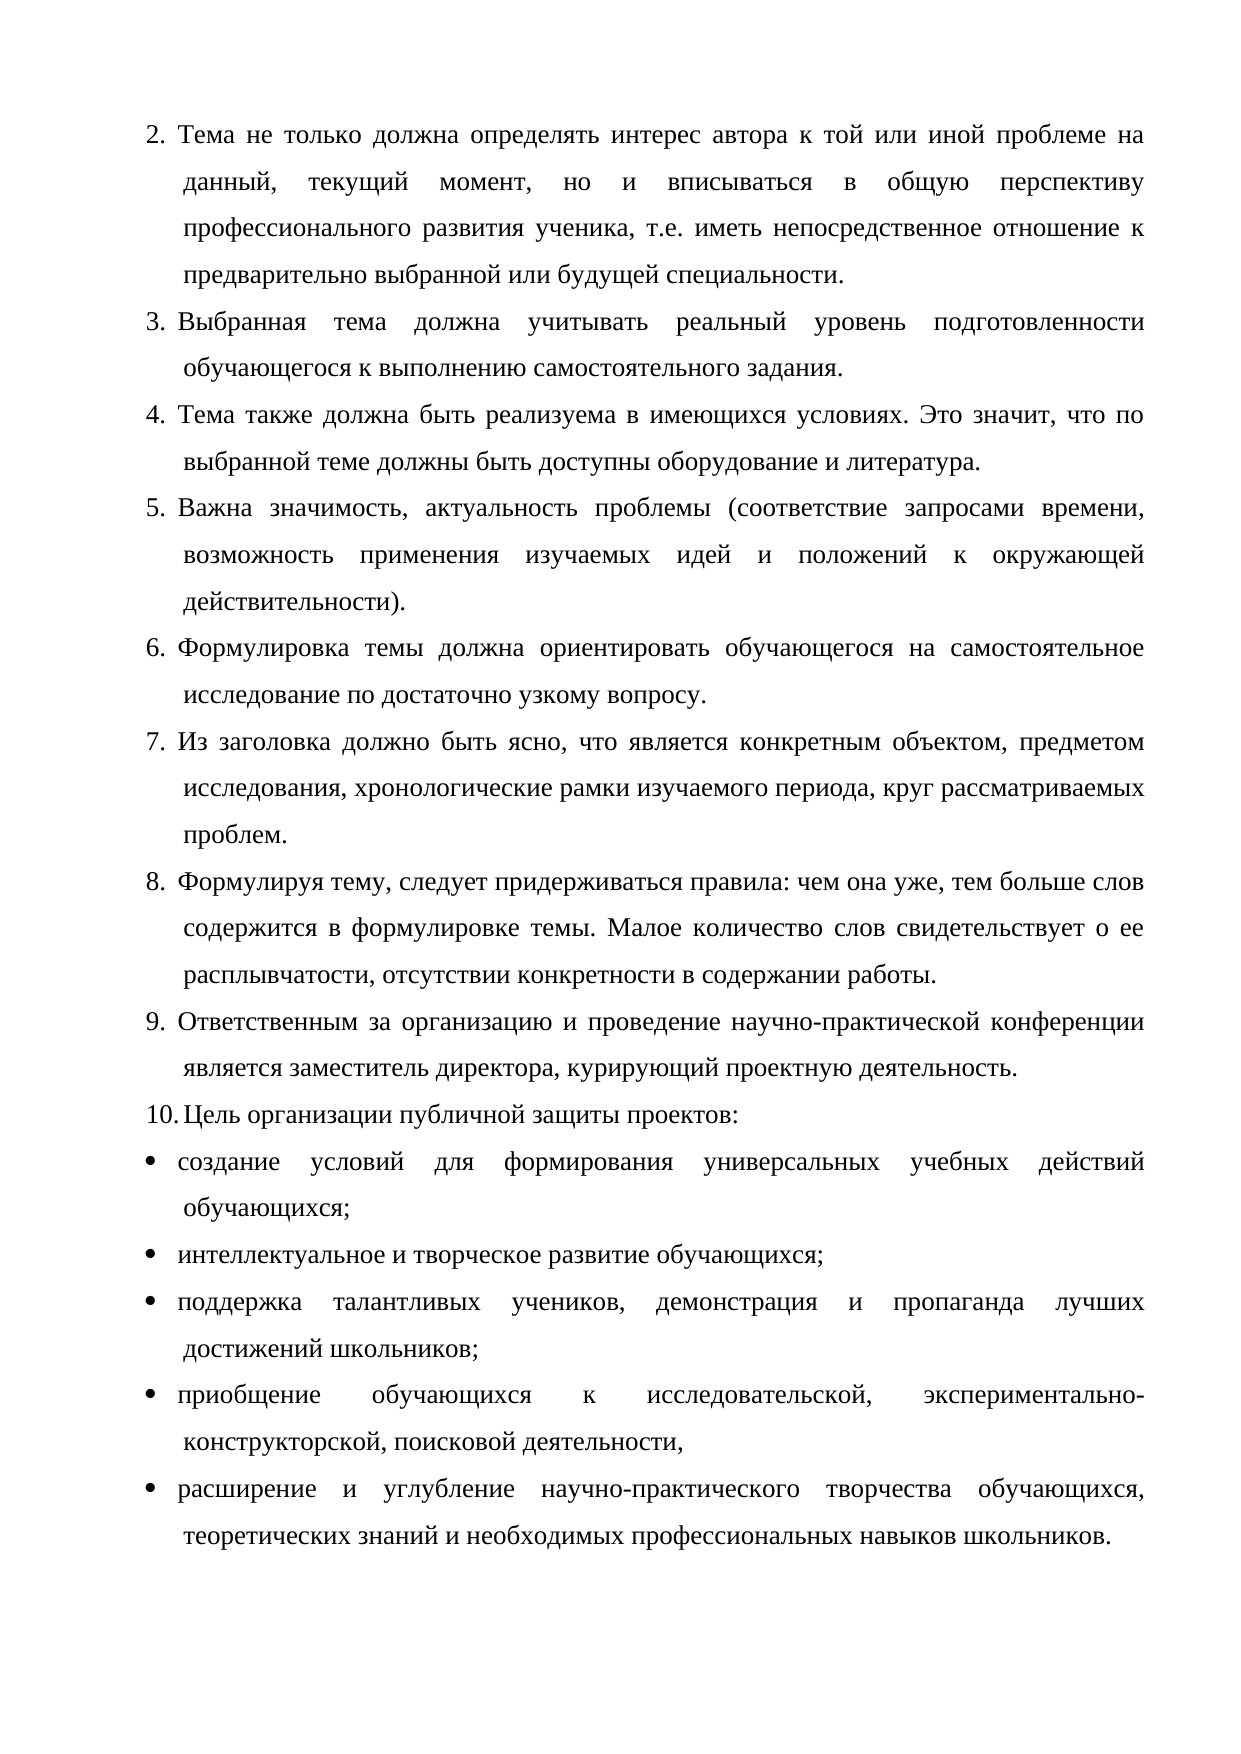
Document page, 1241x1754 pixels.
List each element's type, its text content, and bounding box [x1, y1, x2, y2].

list расширение и углубление научно-практического творчества обучающихся, теоретических знаний и необходимых профессиональных навыков школьников. [146, 1472, 1146, 1550]
list Цель организации публичной защиты проектов: [146, 1098, 1146, 1129]
list Формулировка темы должна ориентировать обучающегося на самостоятельное исследование по достаточно узкому вопросу. [146, 631, 1146, 709]
list Важна значимость, актуальность проблемы (соответствие запросами времени, возможность применения изучаемых идей и положений к окружающей действительности). [146, 491, 1146, 616]
list создание условий для формирования универсальных учебных действий обучающихся; [146, 1145, 1146, 1223]
list интеллектуальное и творческое развитие обучающихся; [146, 1238, 1146, 1269]
list Из заголовка должно быть ясно, что является конкретным объектом, предметом исследования, хронологические рамки изучаемого периода, круг рассматриваемых проблем. [146, 725, 1146, 849]
list Выбранная тема должна учитывать реальный уровень подготовленности обучающегося к выполнению самостоятельного задания. [146, 305, 1146, 383]
list приобщение обучающихся к исследовательской, экспериментально- конструкторской, поисковой деятельности, [146, 1378, 1146, 1456]
list Ответственным за организацию и проведение научно-практической конференции является заместитель директора, курирующий проектную деятельность. [146, 1005, 1146, 1083]
list Тема также должна быть реализуема в имеющихся условиях. Это значит, что по выбранной теме должны быть доступны оборудование и литература. [146, 398, 1146, 476]
list поддержка талантливых учеников, демонстрация и пропаганда лучших достижений школьников; [146, 1285, 1146, 1363]
list Формулируя тему, следует придерживаться правила: чем она уже, тем больше слов содержится в формулировке темы. Малое количество слов свидетельствует о ее расплывчатости, отсутствии конкретности в содержании работы. [146, 865, 1146, 989]
list Тема не только должна определять интерес автора к той или иной проблеме на данный, текущий момент, но и вписываться в общую перспективу профессионального развития ученика, т.е. иметь непосредственное отношение к предварительно выбранной или будущей специальности. [146, 118, 1146, 289]
